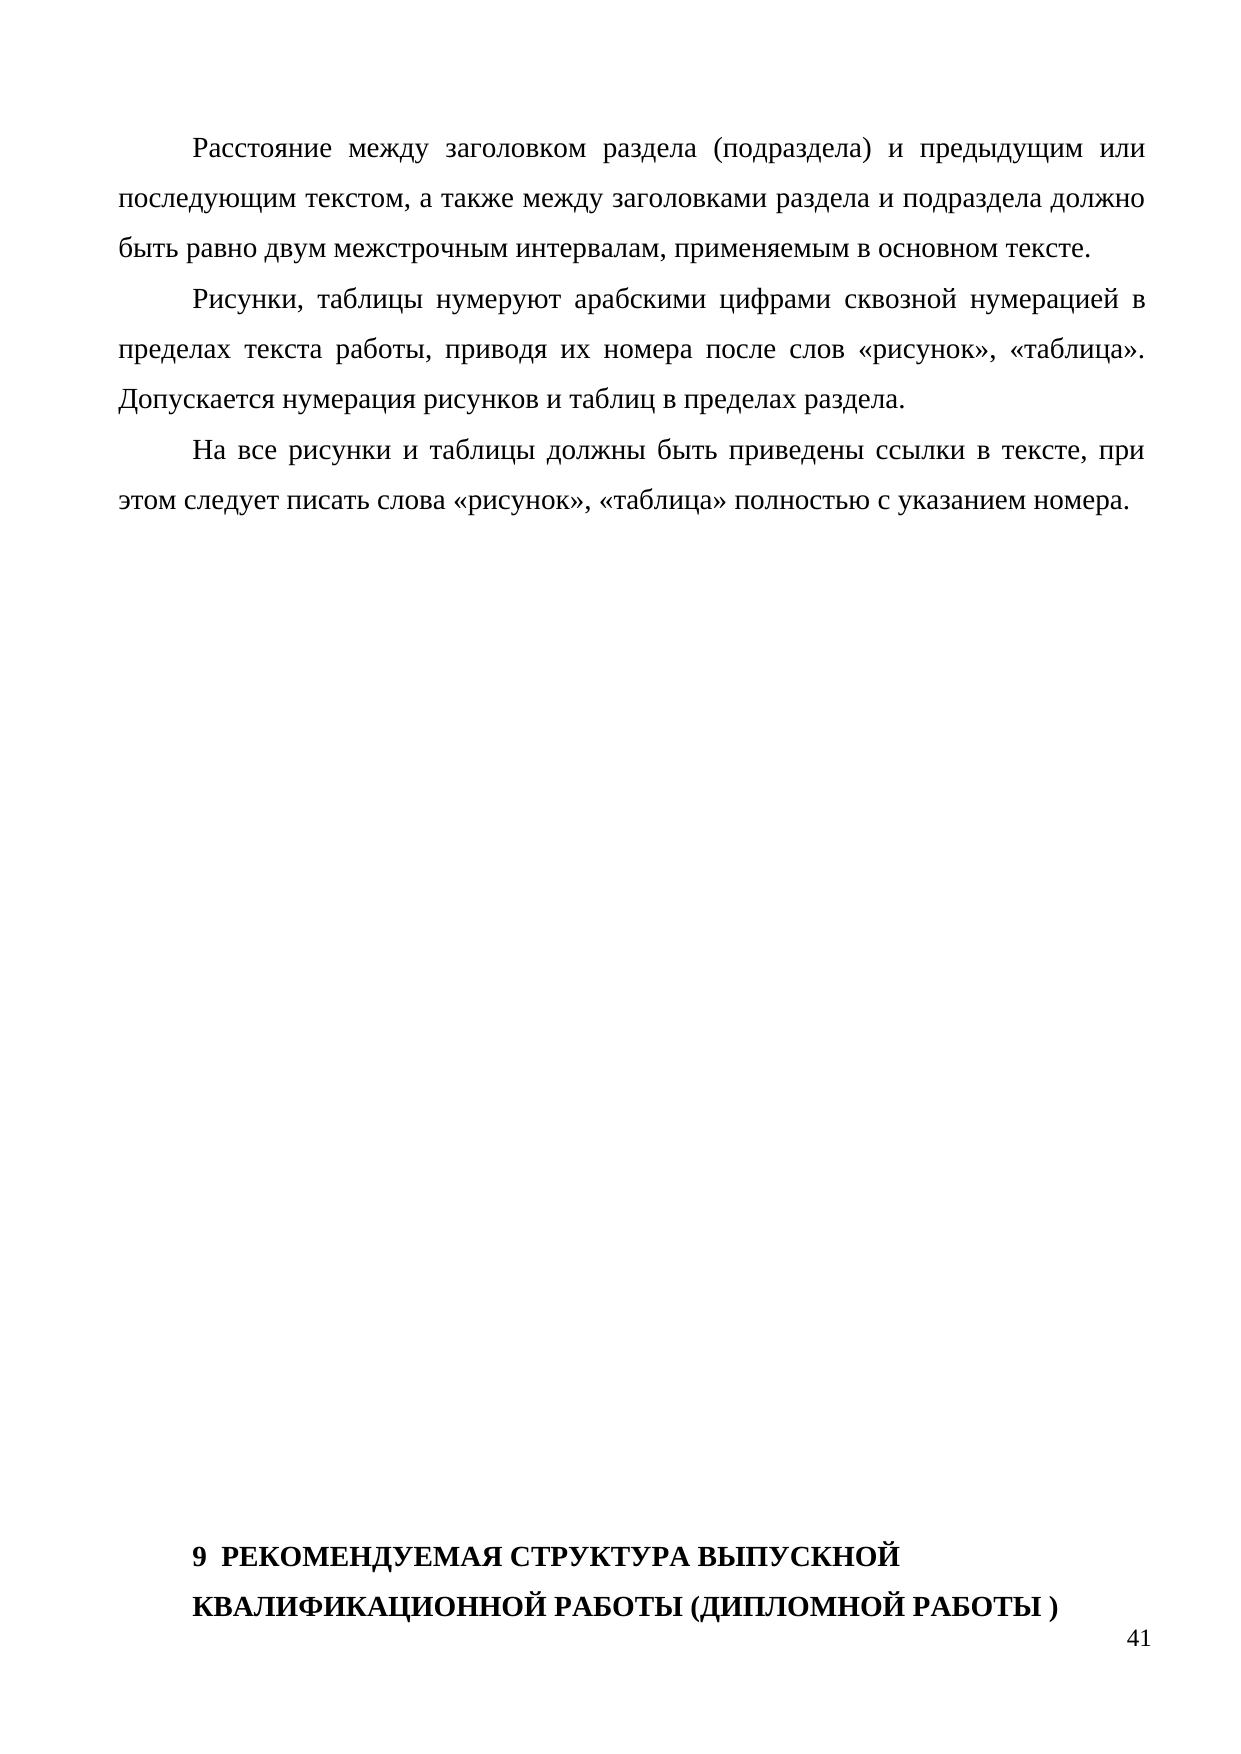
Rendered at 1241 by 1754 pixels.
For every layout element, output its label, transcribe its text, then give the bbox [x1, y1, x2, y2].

text Расстояние между заголовком раздела (подраздела) и предыдущим или последующим текстом, а также между заголовками раздела и подраздела должно быть равно двум межстрочным интервалам, применяемым в основном тексте. [118, 130, 1146, 264]
text На все рисунки и таблицы должны быть приведены ссылки в тексте, при этом следует писать слова «рисунок», «таблица» полностью с указанием номера. [118, 432, 1146, 516]
text 9 РЕКОМЕНДУЕМАЯ СТРУКТУРА ВЫПУСКНОЙ КВАЛИФИКАЦИОННОЙ РАБОТЫ (ДИПЛОМНОЙ РАБОТЫ ) [192, 1539, 1152, 1622]
text Рисунки, таблицы нумеруют арабскими цифрами сквозной нумерацией в пределах текста работы, приводя их номера после слов «рисунок», «таблица». Допускается нумерация рисунков и таблиц в пределах раздела. [118, 281, 1146, 415]
